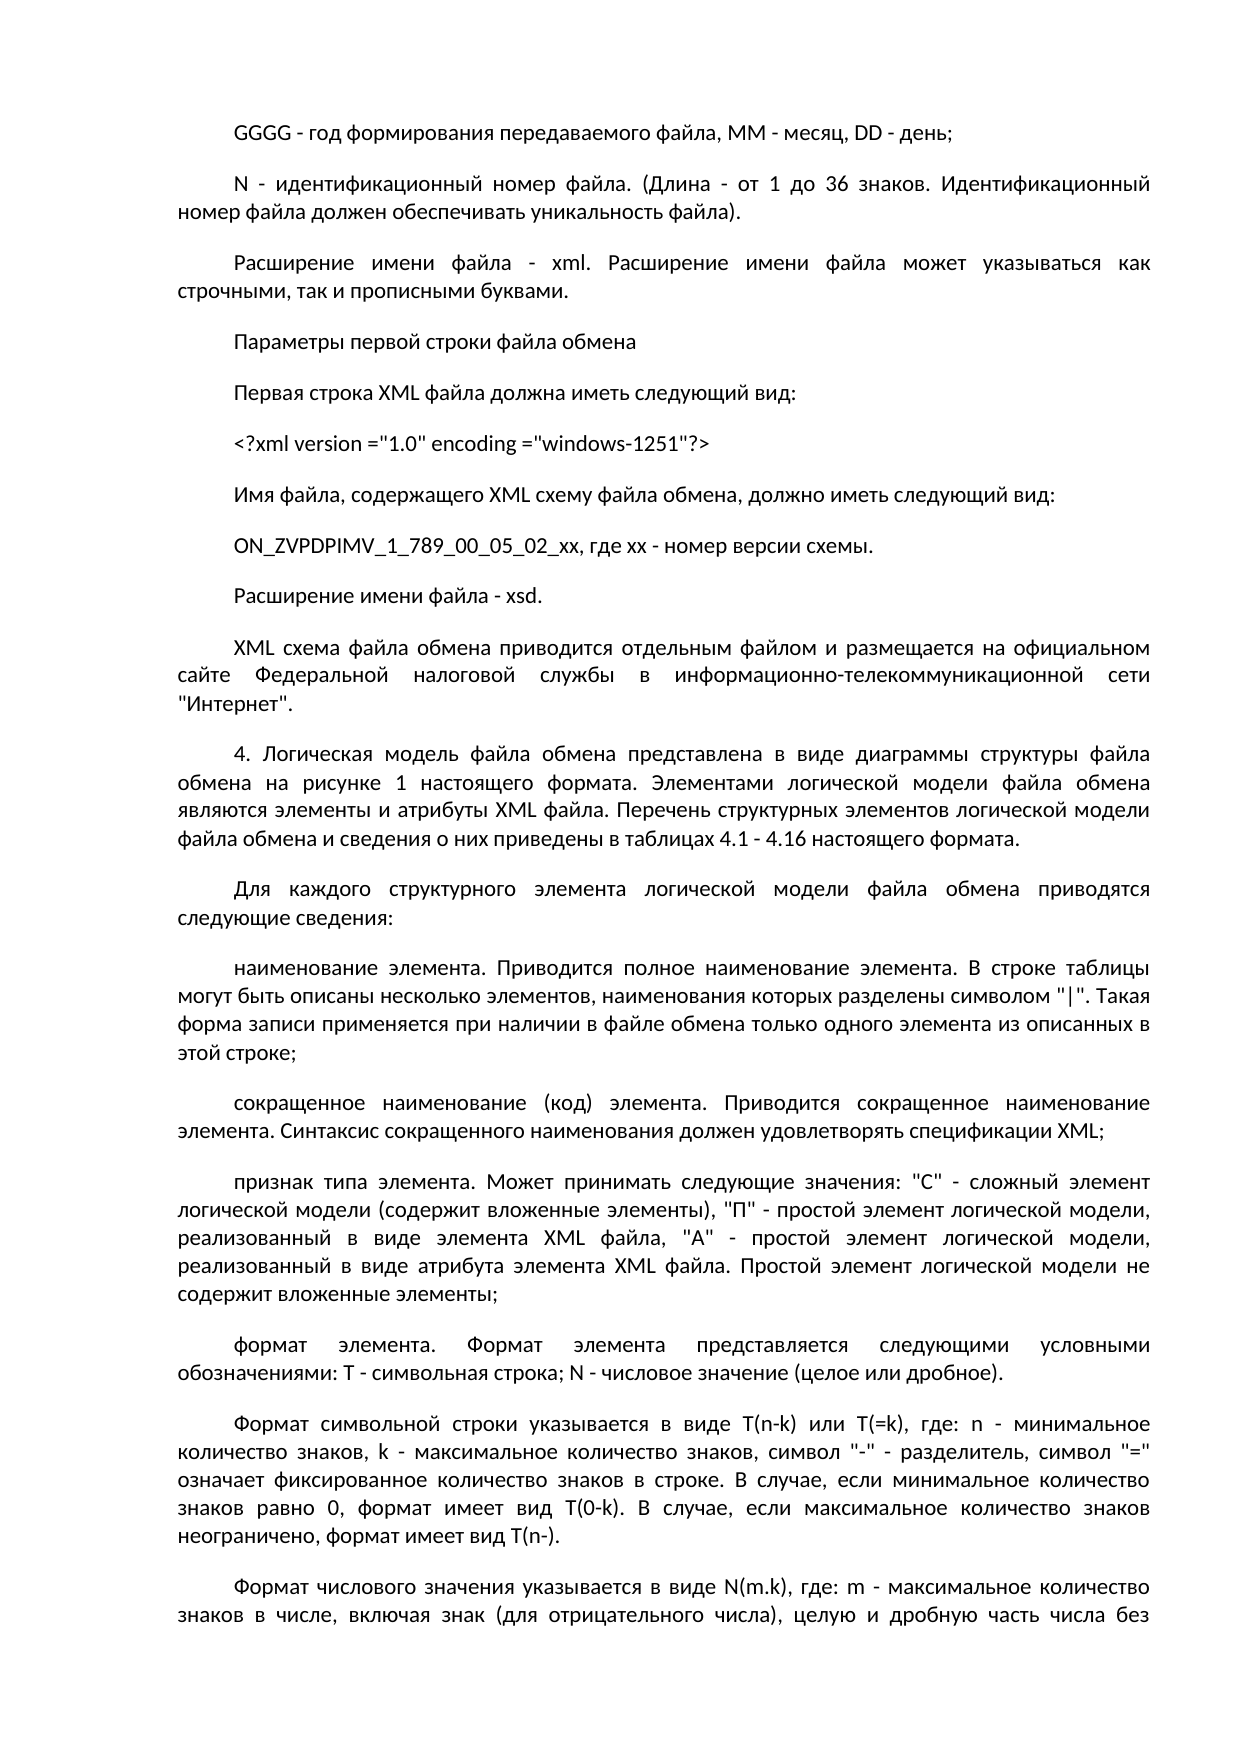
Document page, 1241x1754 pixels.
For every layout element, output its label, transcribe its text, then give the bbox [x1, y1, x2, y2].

text Для каждого структурного элемента логической модели файла обмена приводятся следующие сведения: [177, 874, 1152, 931]
text GGGG - год формирования передаваемого файла, MM - месяц, DD - день; [177, 118, 1152, 146]
text Параметры первой строки файла обмена [177, 327, 1152, 355]
text Первая строка XML файла должна иметь следующий вид: [177, 378, 1152, 406]
text сокращенное наименование (код) элемента. Приводится сокращенное наименование элемента. Синтаксис сокращенного наименования должен удовлетворять спецификации XML; [177, 1088, 1152, 1144]
text ON_ZVPDPIMV_1_789_00_05_02_xx, где xx - номер версии схемы. [177, 531, 1152, 559]
text Имя файла, содержащего XML схему файла обмена, должно иметь следующий вид: [177, 480, 1152, 508]
text <?xml version ="1.0" encoding ="windows-1251"?> [177, 429, 1152, 457]
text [177, 1572, 1152, 1628]
text Расширение имени файла - xsd. [177, 582, 1152, 610]
text Формат символьной строки указывается в виде T(n-k) или T(=k), где: n - минимальное количество знаков, k - максимальное количество знаков, символ "-" - разделитель, символ "=" означает фиксированное количество знаков в строке. В случае, если минимальное количество знаков равно 0, формат имеет вид T(0-k). В случае, если максимальное количество знаков неограничено, формат имеет вид T(n-). [177, 1409, 1152, 1549]
text признак типа элемента. Может принимать следующие значения: "С" - сложный элемент логической модели (содержит вложенные элементы), "П" - простой элемент логической модели, реализованный в виде элемента XML файла, "А" - простой элемент логической модели, реализованный в виде атрибута элемента XML файла. Простой элемент логической модели не содержит вложенные элементы; [177, 1167, 1152, 1308]
text 4. Логическая модель файла обмена представлена в виде диаграммы структуры файла обмена на рисунке 1 настоящего формата. Элементами логической модели файла обмена являются элементы и атрибуты XML файла. Перечень структурных элементов логической модели файла обмена и сведения о них приведены в таблицах 4.1 - 4.16 настоящего формата. [177, 739, 1152, 852]
text формат элемента. Формат элемента представляется следующими условными обозначениями: T - символьная строка; N - числовое значение (целое или дробное). [177, 1331, 1152, 1387]
text N - идентификационный номер файла. (Длина - от 1 до 36 знаков. Идентификационный номер файла должен обеспечивать уникальность файла). [177, 169, 1152, 225]
text наименование элемента. Приводится полное наименование элемента. В строке таблицы могут быть описаны несколько элементов, наименования которых разделены символом "|". Такая форма записи применяется при наличии в файле обмена только одного элемента из описанных в этой строке; [177, 953, 1152, 1066]
text Расширение имени файла - xml. Расширение имени файла может указываться как строчными, так и прописными буквами. [177, 248, 1152, 304]
text XML схема файла обмена приводится отдельным файлом и размещается на официальном сайте Федеральной налоговой службы в информационно-телекоммуникационной сети "Интернет". [177, 633, 1152, 717]
